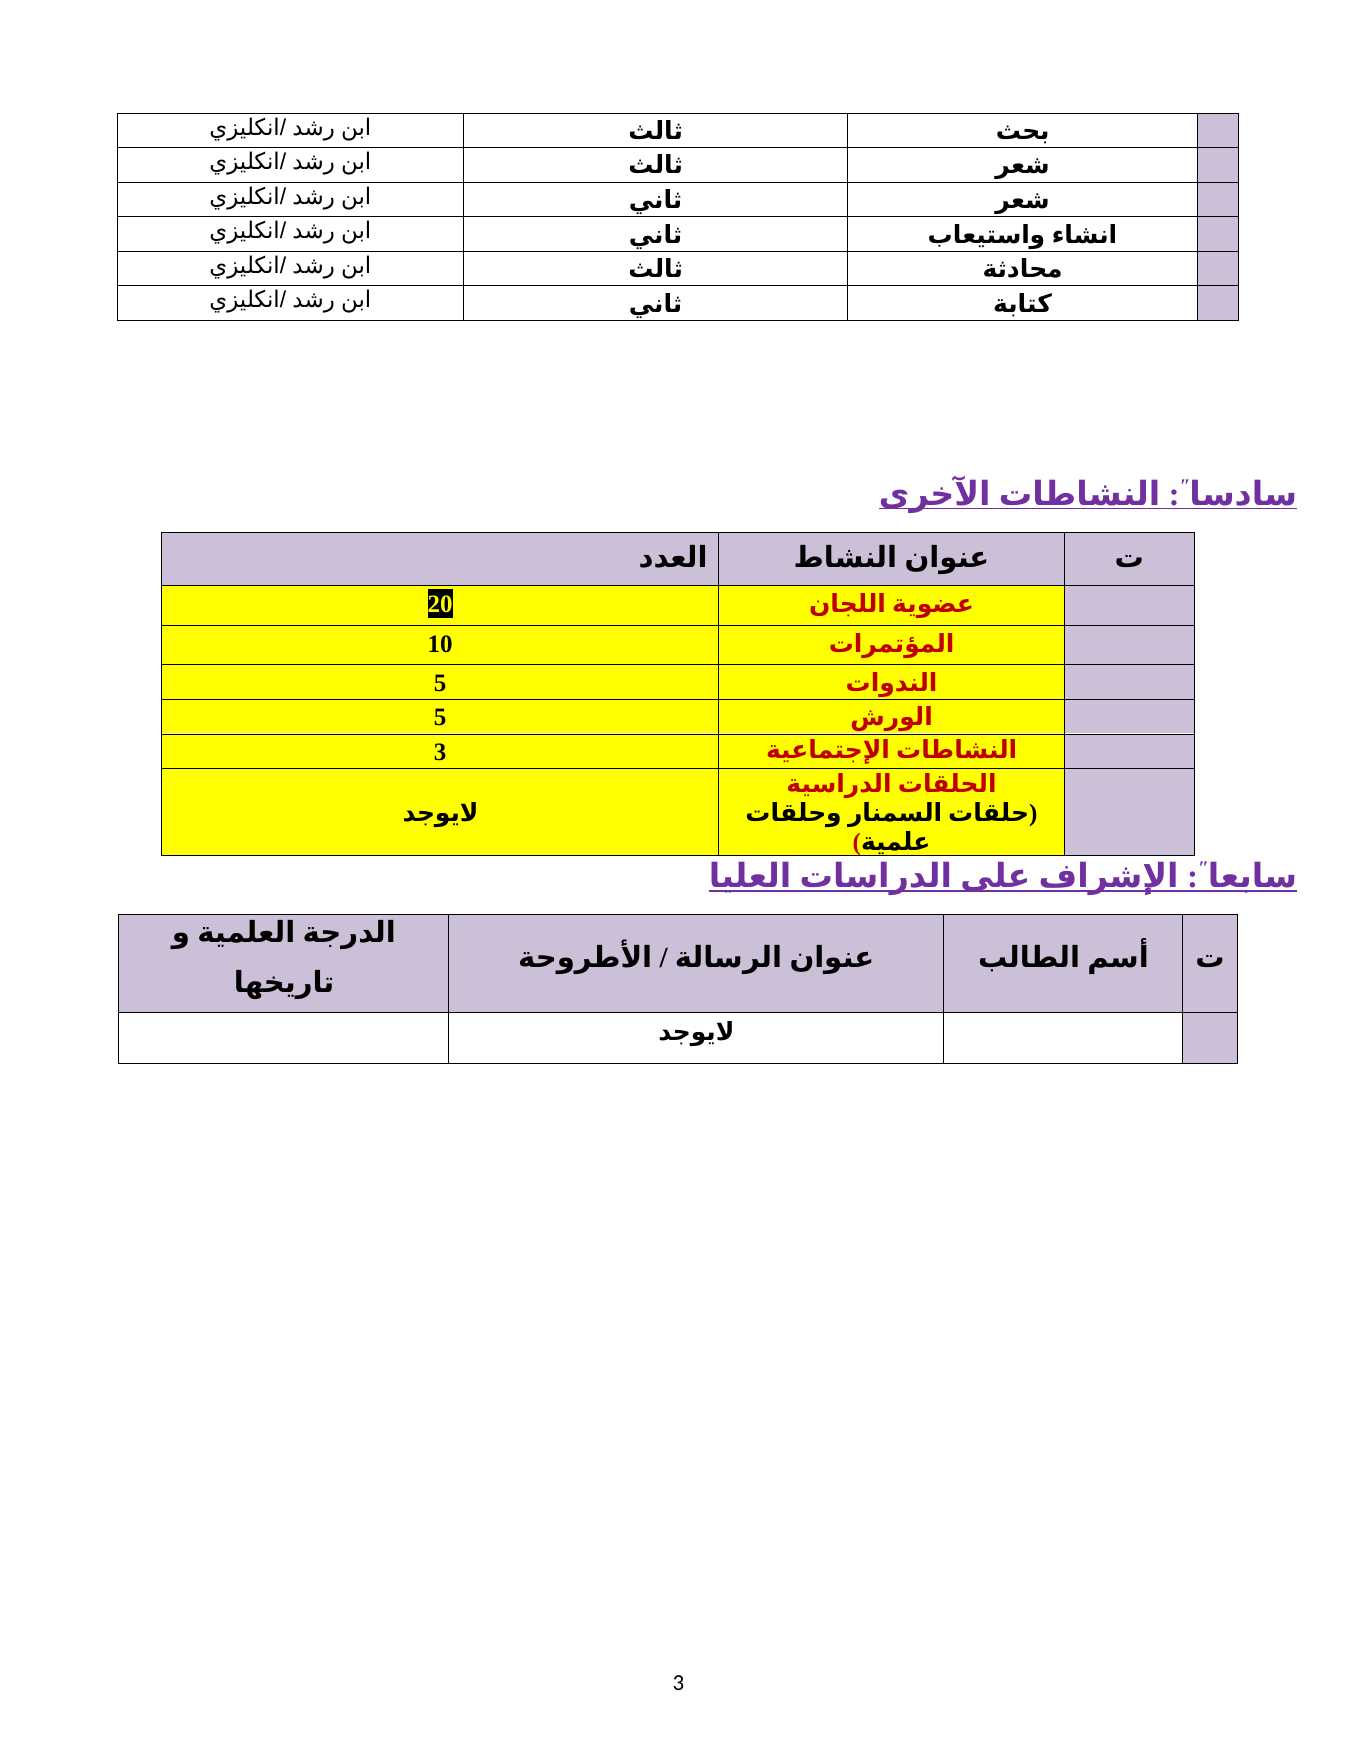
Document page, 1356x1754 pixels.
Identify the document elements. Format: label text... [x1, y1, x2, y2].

table_cell [944, 1013, 1182, 1063]
table_cell ثاني [464, 183, 847, 216]
table_cell الورش [719, 700, 1064, 733]
table_cell [1198, 217, 1238, 251]
table_cell ثالث [464, 114, 847, 147]
table_header الدرجة العلمية و تاريخها [119, 915, 448, 1012]
list سابعاʺ: الإشراف على الدراسات العليا [66, 856, 1297, 895]
table_cell [1198, 286, 1238, 320]
table_cell ابن رشد /انكليزي [118, 252, 463, 285]
table_cell [1198, 183, 1238, 216]
table_cell محادثة [848, 252, 1197, 285]
table_cell 3 [162, 735, 718, 768]
table_header ت [1183, 915, 1237, 1012]
table_cell لايوجد [162, 769, 718, 855]
table_cell ابن رشد /انكليزي [118, 217, 463, 251]
table_cell [119, 1013, 448, 1063]
table_cell 5 [162, 700, 718, 733]
table_cell المؤتمرات [719, 626, 1064, 664]
table_cell ثالث [464, 148, 847, 182]
table_cell النشاطات الإجتماعية [719, 735, 1064, 768]
table_header أسم الطالب [944, 915, 1182, 1012]
table_cell الندوات [719, 665, 1064, 699]
table_header عنوان الرسالة / الأطروحة [449, 915, 943, 1012]
table_cell ابن رشد /انكليزي [118, 148, 463, 182]
table_header العدد [162, 533, 718, 585]
table_header ت [1065, 533, 1194, 585]
table_cell 5 [162, 665, 718, 699]
table_cell ابن رشد /انكليزي [118, 183, 463, 216]
table_cell ثالث [464, 252, 847, 285]
table_cell [1198, 114, 1238, 147]
table_cell شعر [848, 183, 1197, 216]
table_cell [1065, 665, 1194, 699]
table_cell 10 [162, 626, 718, 664]
table_cell [1065, 700, 1194, 733]
table_cell [1183, 1013, 1237, 1063]
table_header عنوان النشاط [719, 533, 1064, 585]
table_cell بحث [848, 114, 1197, 147]
table_cell [1198, 148, 1238, 182]
table_cell ابن رشد /انكليزي [118, 286, 463, 320]
table_cell عضوية اللجان [719, 586, 1064, 625]
table_cell ثاني [464, 217, 847, 251]
table_cell [1065, 626, 1194, 664]
table_cell كتابة [848, 286, 1197, 320]
table_cell لايوجد [449, 1013, 943, 1063]
table_cell الحلقات الدراسية (حلقات السمنار وحلقات علمية) [719, 769, 1064, 855]
table_cell [1065, 735, 1194, 768]
table_cell انشاء واستيعاب [848, 217, 1197, 251]
table_cell [1065, 586, 1194, 625]
table_cell [1198, 252, 1238, 285]
table_cell ابن رشد /انكليزي [118, 114, 463, 147]
table_cell ثاني [464, 286, 847, 320]
table_cell 20 [162, 586, 718, 625]
table_cell [1065, 769, 1194, 855]
list سادساʺ: النشاطات الآخرى [66, 474, 1297, 513]
table_cell شعر [848, 148, 1197, 182]
